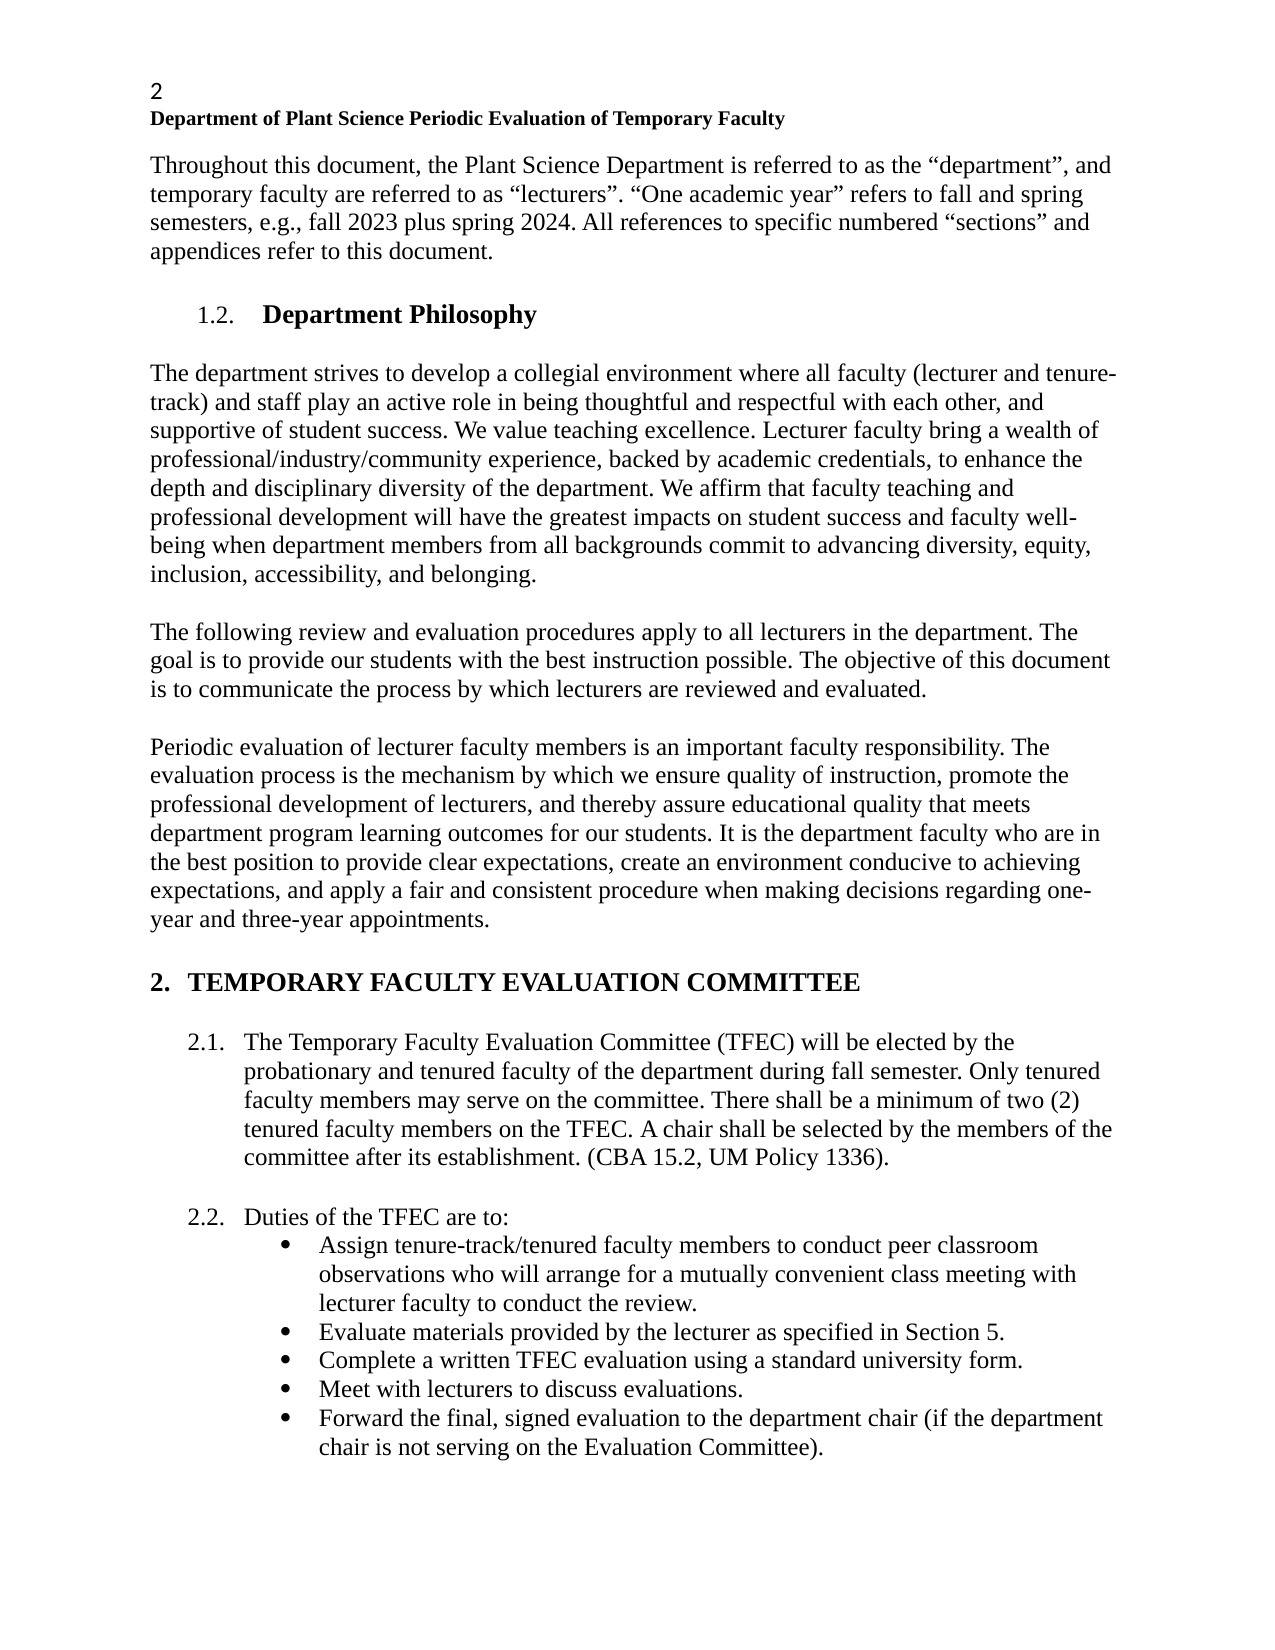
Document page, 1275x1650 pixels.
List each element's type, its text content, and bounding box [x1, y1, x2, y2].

subtitle Department Philosophy [197, 298, 1125, 329]
list The Temporary Faculty Evaluation Committee (TFEC) will be elected by the probationary and tenured faculty of the department during fall semester. Only tenured faculty members may serve on the committee. There shall be a minimum of two (2) tenured faculty members on the TFEC. A chair shall be selected by the members of the committee after its establishment. (CBA 15.2, UM Policy 1336). [187, 1027, 1125, 1202]
list Complete a written TFEC evaluation using a standard university form. [281, 1345, 1125, 1374]
text Periodic evaluation of lecturer faculty members is an important faculty responsibility. The evaluation process is the mechanism by which we ensure quality of instruction, promote the professional development of lecturers, and thereby assure educational quality that meets department program learning outcomes for our students. It is the department faculty who are in the best position to provide clear expectations, create an environment conducive to achieving expectations, and apply a fair and consistent procedure when making decisions regarding one-year and three-year appointments. [150, 732, 1125, 933]
list Meet with lecturers to discuss evaluations. [281, 1374, 1125, 1403]
text Throughout this document, the Plant Science Department is referred to as the “department”, and temporary faculty are referred to as “lecturers”. “One academic year” refers to fall and spring semesters, e.g., fall 2023 plus spring 2024. All references to specific numbered “sections” and appendices refer to this document. [150, 150, 1125, 265]
list Forward the final, signed evaluation to the department chair (if the department chair is not serving on the Evaluation Committee). [281, 1403, 1125, 1460]
text The department strives to develop a collegial environment where all faculty (lecturer and tenure-track) and staff play an active role in being thoughtful and respectful with each other, and supportive of student success. We value teaching excellence. Lecturer faculty bring a wealth of professional/industry/community experience, backed by academic credentials, to enhance the depth and disciplinary diversity of the department. We affirm that faculty teaching and professional development will have the greatest impacts on student success and faculty well-being when department members from all backgrounds commit to advancing diversity, equity, inclusion, accessibility, and belonging. [150, 358, 1125, 588]
list Evaluate materials provided by the lecturer as specified in Section 5. [281, 1317, 1125, 1345]
list Duties of the TFEC are to: [187, 1202, 1125, 1230]
subtitle Temporary Faculty Evaluation Committee [150, 966, 1125, 997]
list Assign tenure-track/tenured faculty members to conduct peer classroom observations who will arrange for a mutually convenient class meeting with lecturer faculty to conduct the review. [281, 1230, 1125, 1317]
text The following review and evaluation procedures apply to all lecturers in the department. The goal is to provide our students with the best instruction possible. The objective of this document is to communicate the process by which lecturers are reviewed and evaluated. [150, 617, 1125, 703]
